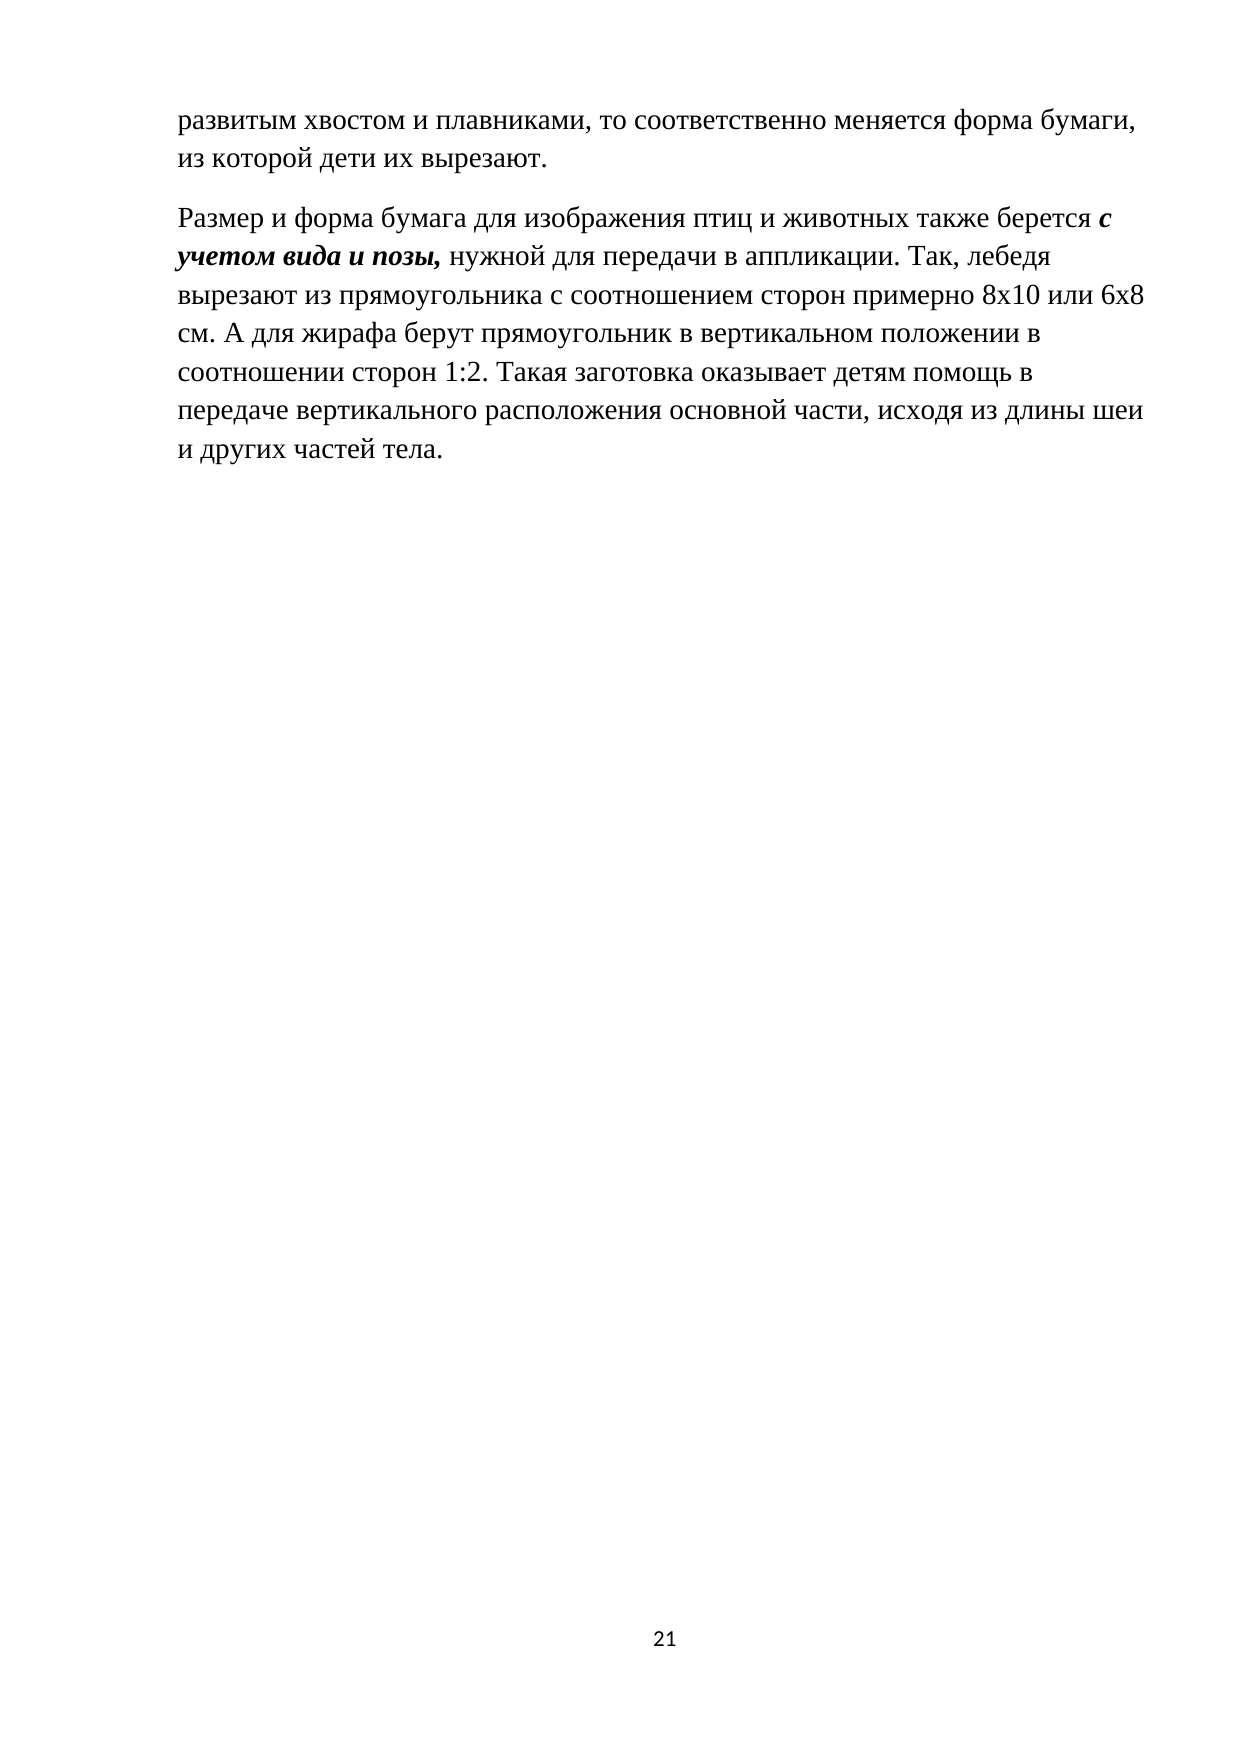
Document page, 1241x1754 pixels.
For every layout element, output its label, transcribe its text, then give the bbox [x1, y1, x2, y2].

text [177, 102, 1152, 174]
text Размер и форма бумага для изображения птиц и животных также берется с учетом вида и позы, нужной для передачи в аппликации. Так, лебедя вырезают из прямоугольника с соотношением сторон примерно 8x10 или 6x8 см. А для жирафа берут прямоугольник в вертикальном положении в соотношении сторон 1:2. Такая заготовка оказывает детям помощь в передаче вертикального расположения основной части, исходя из длины шеи и других частей тела. [177, 200, 1152, 464]
